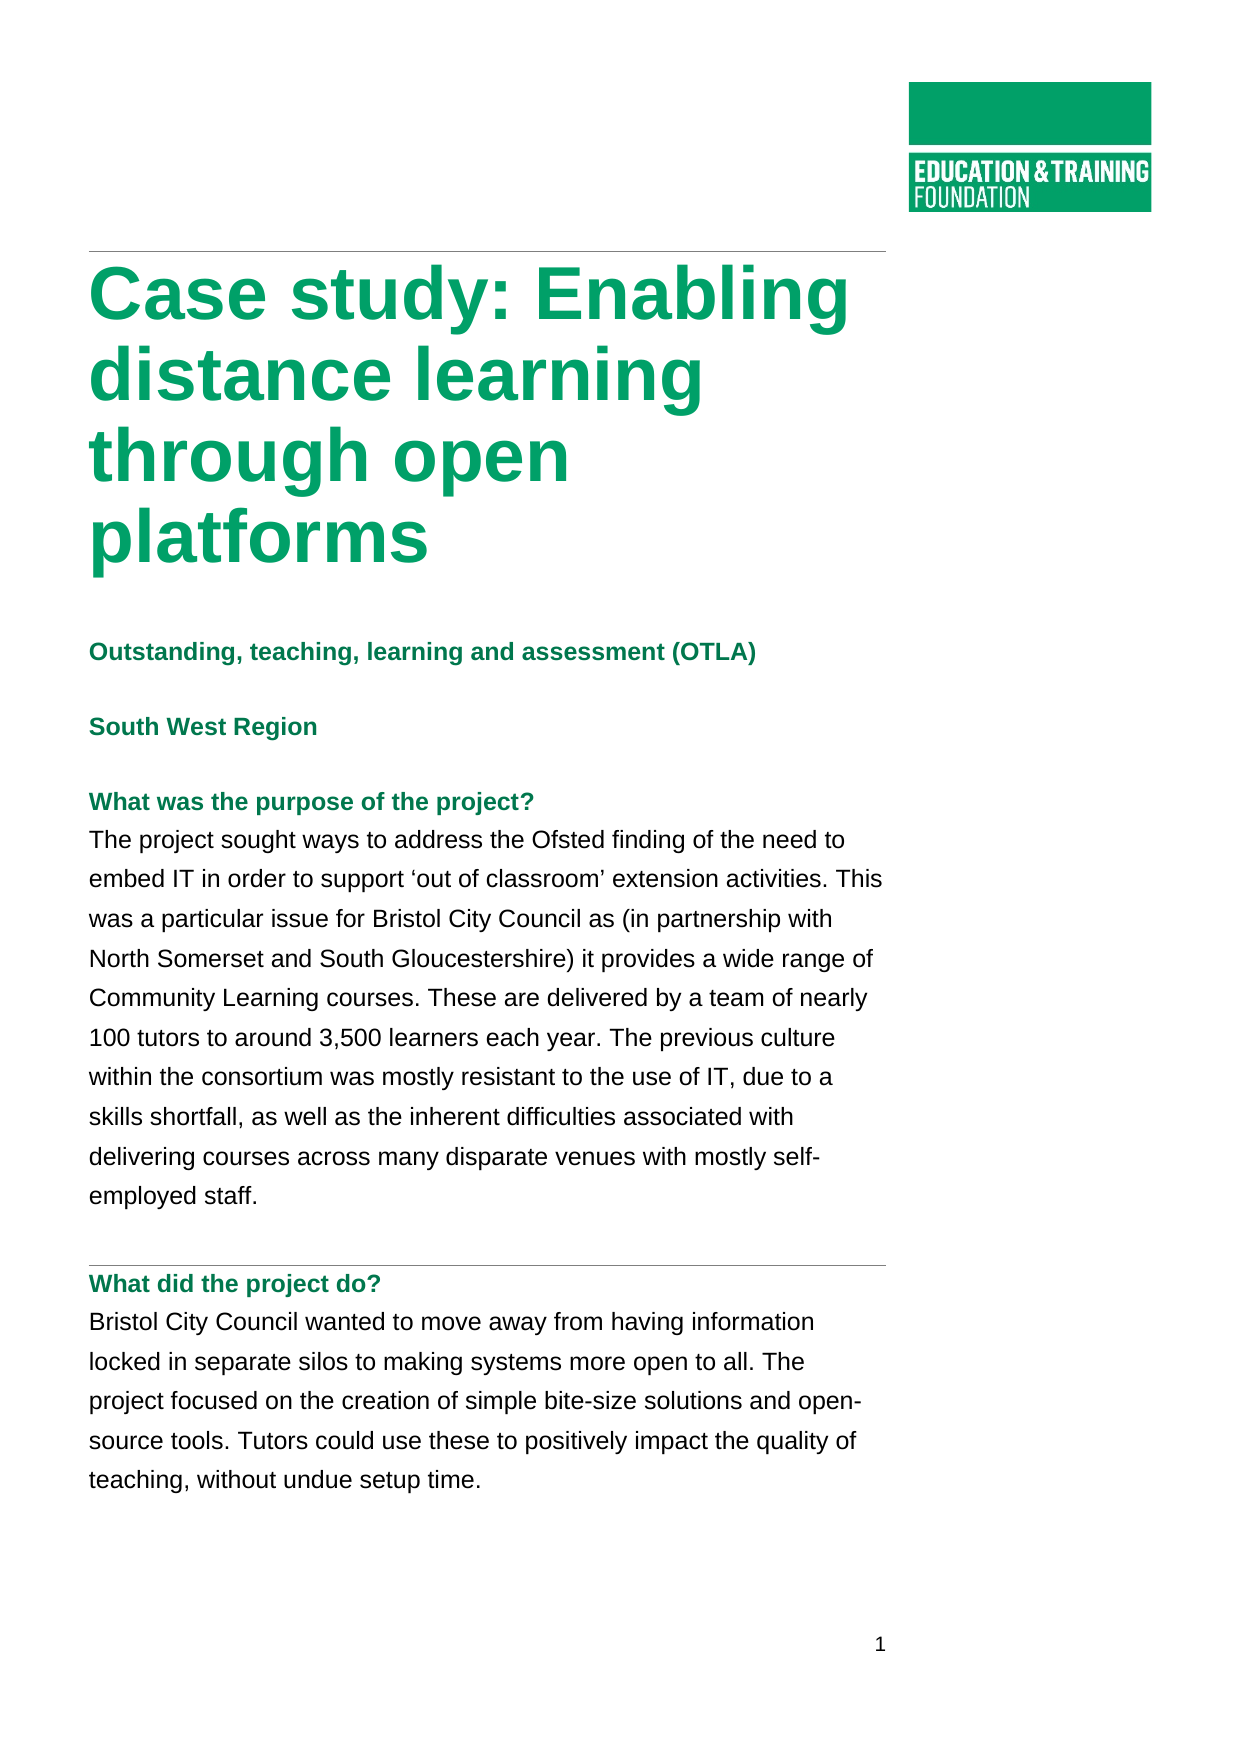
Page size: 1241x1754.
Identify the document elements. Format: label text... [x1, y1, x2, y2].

text South West Region [89, 676, 886, 773]
text The project sought ways to address the Ofsted finding of the need to embed IT in order to support ‘out of classroom’ extension activities. This was a particular issue for Bristol City Council as (in partnership with North Somerset and South Gloucestershire) it provides a wide range of Community Learning courses. These are delivered by a team of nearly 100 tutors to around 3,500 learners each year. The previous culture within the consortium was mostly resistant to the use of IT, due to a skills shortfall, as well as the inherent difficulties associated with delivering courses across many disparate venues with mostly self-employed staff. [89, 817, 886, 1212]
text What was the purpose of the project? [89, 782, 886, 817]
title Case study: Enabling distance learning through open platforms [89, 252, 886, 579]
text Bristol City Council wanted to move away from having information locked in separate silos to making systems more open to all. The project focused on the creation of simple bite-size solutions and open-source tools. Tutors could use these to positively impact the quality of teaching, without undue setup time. [89, 1299, 886, 1497]
picture [907, 82, 1152, 211]
text Outstanding, teaching, learning and assessment (OTLA) [89, 632, 886, 667]
text What did the project do? [89, 1266, 886, 1299]
